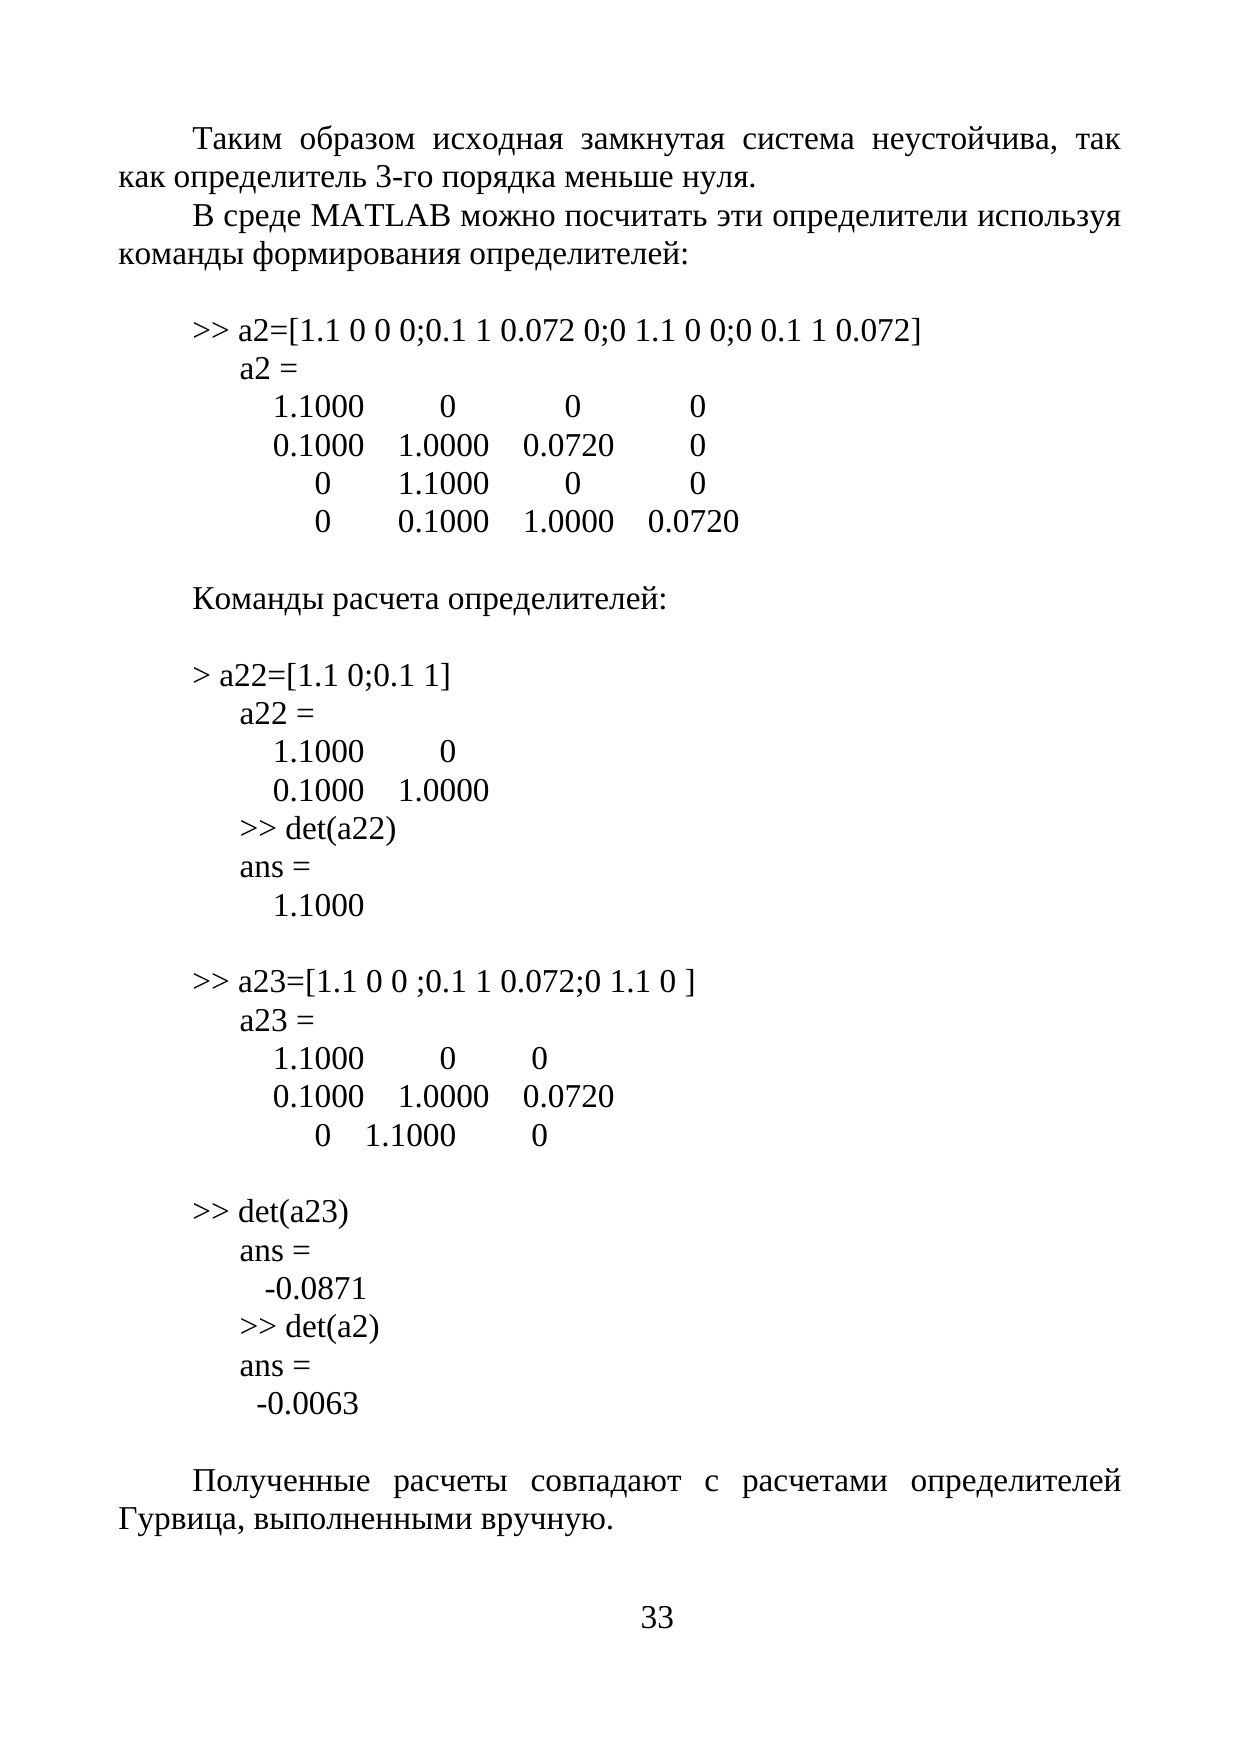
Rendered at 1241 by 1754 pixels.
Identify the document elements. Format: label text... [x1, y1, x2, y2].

text >> a2=[1.1 0 0 0;0.1 1 0.072 0;0 1.1 0 0;0 0.1 1 0.072] [118, 310, 1122, 348]
text 0 0.1000 1.0000 0.0720 [165, 501, 1122, 540]
text В среде MATLAB можно посчитать эти определители используя команды формирования определителей: [118, 195, 1122, 271]
text 0.1000 1.0000 [165, 770, 1122, 808]
text 0 1.1000 0 0 [165, 463, 1122, 501]
text Полученные расчеты совпадают с расчетами определителей Гурвица, выполненными вручную. [118, 1460, 1122, 1536]
text Таким образом исходная замкнутая система неустойчива, так как определитель 3-го порядка меньше нуля. [118, 118, 1122, 195]
text 0.1000 1.0000 0.0720 [165, 1076, 1122, 1115]
text ans = [165, 1230, 1122, 1268]
text >> a23=[1.1 0 0 ;0.1 1 0.072;0 1.1 0 ] [118, 961, 1122, 1000]
text 0.1000 1.0000 0.0720 0 [165, 425, 1122, 463]
text a2 = [165, 348, 1122, 386]
text a23 = [165, 1000, 1122, 1038]
text 0 1.1000 0 [165, 1115, 1122, 1153]
text -0.0063 [165, 1383, 1122, 1421]
text 1.1000 [165, 885, 1122, 923]
text Команды расчета определителей: [118, 578, 1122, 616]
text 1.1000 0 0 0 [165, 386, 1122, 425]
text ans = [165, 1345, 1122, 1383]
text >> det(a2) [165, 1306, 1122, 1345]
text >> det(a22) [165, 808, 1122, 846]
text a22 = [165, 693, 1122, 731]
text -0.0871 [165, 1268, 1122, 1306]
text 1.1000 0 [165, 731, 1122, 770]
text ans = [165, 846, 1122, 885]
text >> det(a23) [118, 1191, 1122, 1230]
text > a22=[1.1 0;0.1 1] [118, 655, 1122, 693]
text 1.1000 0 0 [165, 1038, 1122, 1076]
